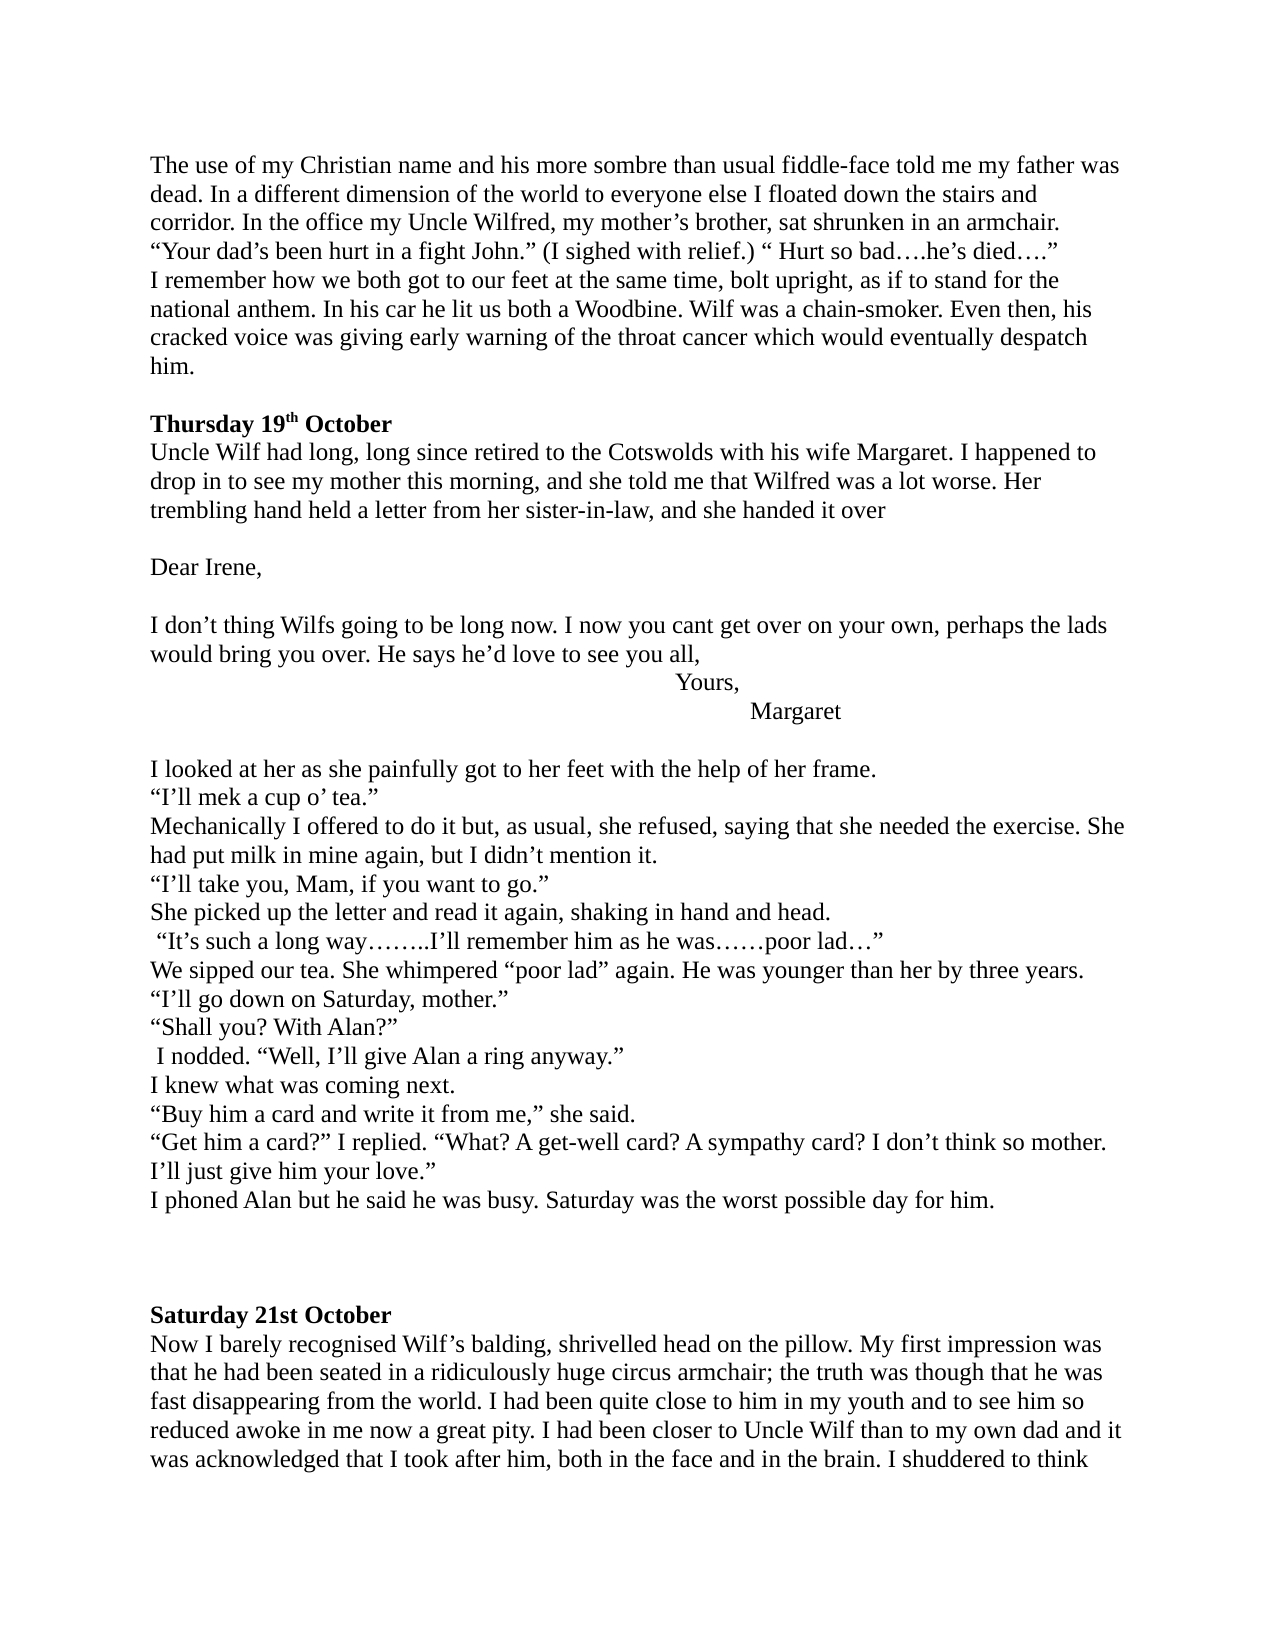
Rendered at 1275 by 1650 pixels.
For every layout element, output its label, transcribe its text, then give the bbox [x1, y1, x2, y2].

text The use of my Christian name and his more sombre than usual fiddle-face told me my father was dead. In a different dimension of the world to everyone else I floated down the stairs and corridor. In the office my Uncle Wilfred, my mother’s brother, sat shrunken in an armchair. “Your dad’s been hurt in a fight John.” (I sighed with relief.) “ Hurt so bad….he’s died….” [150, 150, 1125, 265]
text “Buy him a card and write it from me,” she said. [150, 1099, 1125, 1127]
text Margaret [150, 696, 1125, 725]
text I don’t thing Wilfs going to be long now. I now you cant get over on your own, perhaps the lads would bring you over. He says he’d love to see you all, [150, 610, 1125, 667]
text I knew what was coming next. [150, 1070, 1125, 1099]
text “I’ll take you, Mam, if you want to go.” [150, 869, 1125, 897]
text We sipped our tea. She whimpered “poor lad” again. He was younger than her by three years. “I’ll go down on Saturday, mother.” [150, 955, 1125, 1012]
text Dear Irene, [150, 552, 1125, 581]
text I phoned Alan but he said he was busy. Saturday was the worst possible day for him. [150, 1185, 1125, 1214]
text Saturday 21st October [150, 1300, 1125, 1329]
text “Shall you? With Alan?” [150, 1012, 1125, 1041]
text “Get him a card?” I replied. “What? A get-well card? A sympathy card? I don’t think so mother. I’ll just give him your love.” [150, 1127, 1125, 1185]
text I looked at her as she painfully got to her feet with the help of her frame. [150, 754, 1125, 782]
text Mechanically I offered to do it but, as usual, she refused, saying that she needed the exercise. She had put milk in mine again, but I didn’t mention it. [150, 811, 1125, 869]
text Thursday 19th October [150, 409, 1125, 437]
text “It’s such a long way……..I’ll remember him as he was……poor lad…” [150, 926, 1125, 955]
text Uncle Wilf had long, long since retired to the Cotswolds with his wife Margaret. I happened to drop in to see my mother this morning, and she told me that Wilfred was a lot worse. Her trembling hand held a letter from her sister-in-law, and she handed it over [150, 437, 1125, 524]
text I remember how we both got to our feet at the same time, bolt upright, as if to stand for the national anthem. In his car he lit us both a Woodbine. Wilf was a chain-smoker. Even then, his cracked voice was giving early warning of the throat cancer which would eventually despatch him. [150, 265, 1125, 380]
text She picked up the letter and read it again, shaking in hand and head. [150, 897, 1125, 926]
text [150, 1329, 1125, 1472]
text Yours, [150, 667, 1125, 696]
text I nodded. “Well, I’ll give Alan a ring anyway.” [150, 1041, 1125, 1070]
text “I’ll mek a cup o’ tea.” [150, 782, 1125, 811]
